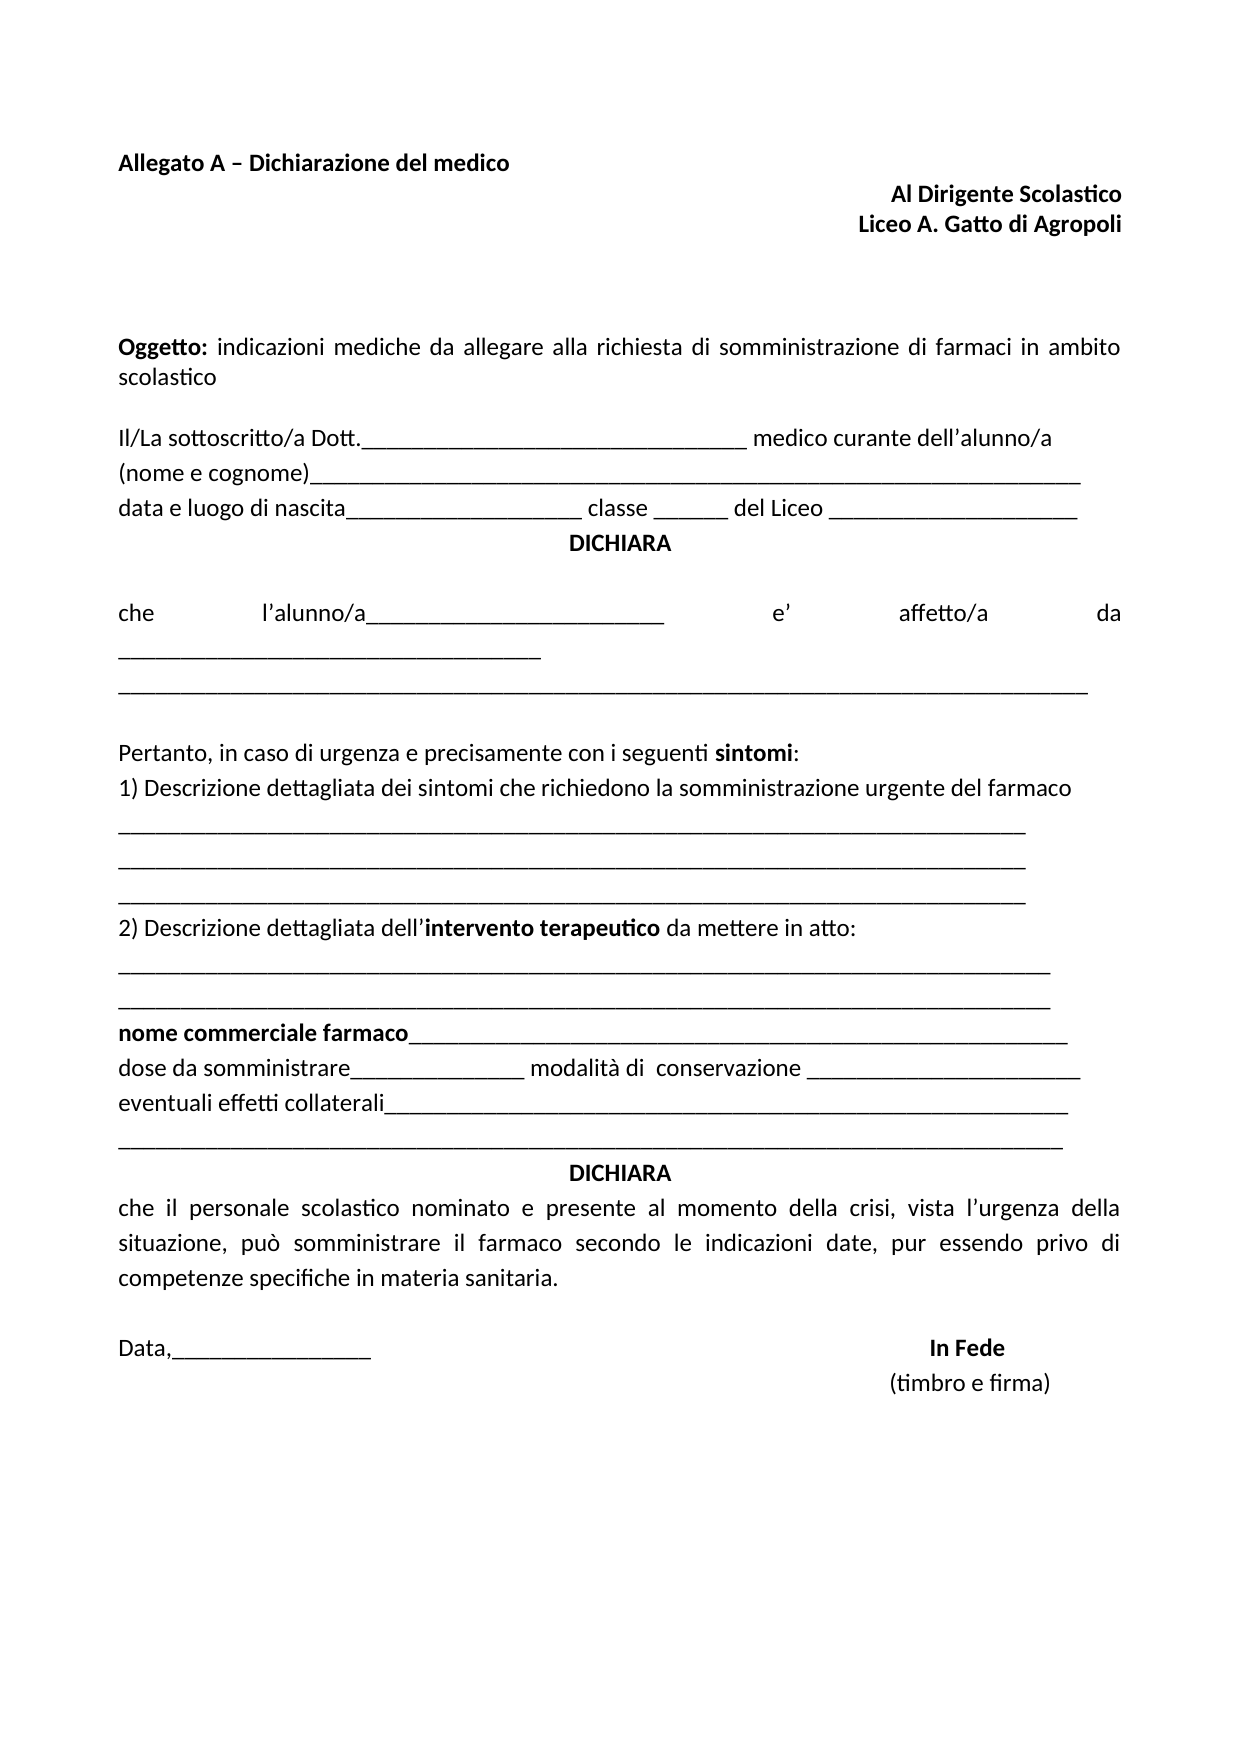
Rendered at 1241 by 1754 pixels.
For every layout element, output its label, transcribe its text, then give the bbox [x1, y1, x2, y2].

text DICHIARA [118, 1157, 1122, 1188]
text ____________________________________________________________________________ [118, 1122, 1122, 1153]
text DICHIARA [118, 527, 1122, 558]
text che l’alunno/a________________________ e’ affetto/a da __________________________________ [118, 597, 1122, 663]
text Allegato A – Dichiarazione del medico [118, 148, 1122, 178]
text Pertanto, in caso di urgenza e precisamente con i seguenti sintomi: [118, 737, 1122, 768]
text 1) Descrizione dettagliata dei sintomi che richiedono la somministrazione urgente del farmaco [118, 772, 1122, 803]
text 2) Descrizione dettagliata dell’intervento terapeutico da mettere in atto: [118, 912, 1122, 943]
text ___________________________________________________________________________ [118, 982, 1122, 1013]
text Data,________________ In Fede [118, 1332, 1122, 1363]
text _________________________________________________________________________ [118, 842, 1122, 873]
text eventuali effetti collaterali_______________________________________________________ [118, 1087, 1122, 1118]
text (nome e cognome)______________________________________________________________ [118, 457, 1122, 488]
text Oggetto: indicazioni mediche da allegare alla richiesta di somministrazione di farmaci in ambito scolastico [118, 331, 1122, 392]
text (timbro e firma) [118, 1367, 1122, 1398]
text _________________________________________________________________________ [118, 877, 1122, 908]
text Liceo A. Gatto di Agropoli [118, 209, 1122, 239]
text ______________________________________________________________________________ [118, 667, 1122, 698]
text Al Dirigente Scolastico [118, 178, 1122, 209]
text nome commerciale farmaco_____________________________________________________ [118, 1017, 1122, 1048]
text data e luogo di nascita___________________ classe ______ del Liceo ____________________ [118, 492, 1122, 523]
text _________________________________________________________________________ [118, 807, 1122, 838]
text che il personale scolastico nominato e presente al momento della crisi, vista l’urgenza della situazione, può somministrare il farmaco secondo le indicazioni date, pur essendo privo di competenze specifiche in materia sanitaria. [118, 1192, 1122, 1293]
text ___________________________________________________________________________ [118, 947, 1122, 978]
text Il/La sottoscritto/a Dott._______________________________ medico curante dell’alunno/a [118, 422, 1122, 453]
text dose da somministrare______________ modalità di conservazione ______________________ [118, 1052, 1122, 1083]
